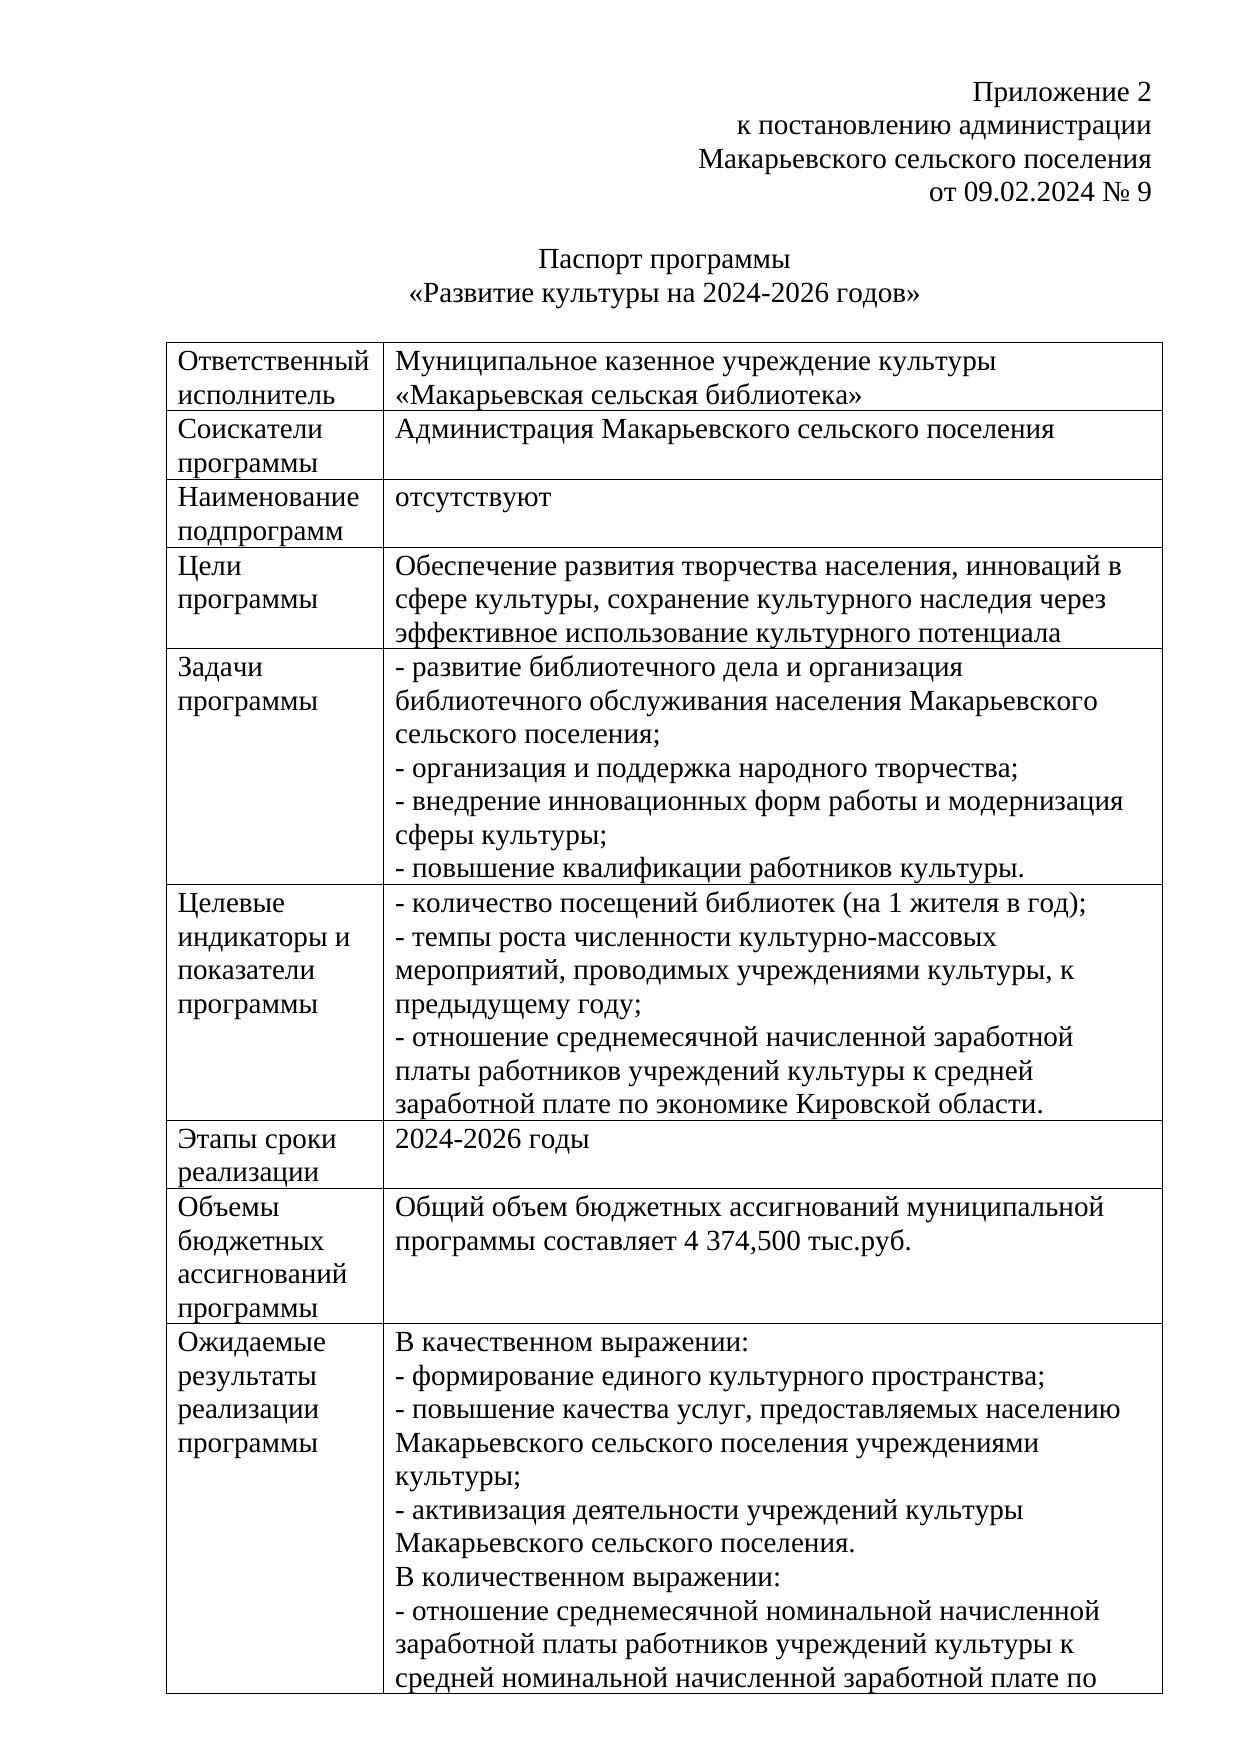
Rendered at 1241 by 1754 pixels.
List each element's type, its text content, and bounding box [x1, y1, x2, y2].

table_cell Наименование подпрограмм [167, 480, 383, 547]
table_cell Задачи программы [167, 649, 383, 884]
table_cell Цели программы [167, 548, 383, 648]
table_cell Администрация Макарьевского сельского поселения [384, 411, 1162, 478]
table_header Ответственный исполнитель [167, 343, 383, 410]
table_cell Обеспечение развития творчества населения, инноваций в сфере культуры, сохранение культурного наследия через эффективное использование культурного потенциала [384, 548, 1162, 648]
text «Развитие культуры на 2024-2026 годов» [177, 275, 1152, 309]
text Макарьевского сельского поселения [177, 141, 1152, 174]
text от 09.02.2024 № 9 [177, 174, 1152, 208]
table_cell Этапы сроки реализации [167, 1121, 383, 1188]
text Паспорт программы [177, 242, 1152, 275]
text к постановлению администрации [177, 107, 1152, 141]
table_cell Целевые индикаторы и показатели программы [167, 885, 383, 1120]
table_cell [167, 1324, 383, 1693]
table_cell Соискатели программы [167, 411, 383, 478]
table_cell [384, 1324, 1162, 1693]
table_cell Общий объем бюджетных ассигнований муниципальной программы составляет 4 374,500 тыс.руб. [384, 1189, 1162, 1323]
table_cell отсутствуют [384, 480, 1162, 547]
table_cell 2024-2026 годы [384, 1121, 1162, 1188]
table_header Муниципальное казенное учреждение культуры «Макарьевская сельская библиотека» [384, 343, 1162, 410]
table_cell - развитие библиотечного дела и организация библиотечного обслуживания населения Макарьевского сельского поселения; - организация и поддержка народного творчества; - внедрение инновационных форм работы и модернизация сферы культуры; - повышение квалификации работников культуры. [384, 649, 1162, 884]
text Приложение 2 [177, 74, 1152, 107]
table_cell Объемы бюджетных ассигнований программы [167, 1189, 383, 1323]
table_cell - количество посещений библиотек (на 1 жителя в год); - темпы роста численности культурно-массовых мероприятий, проводимых учреждениями культуры, к предыдущему году; - отношение среднемесячной начисленной заработной платы работников учреждений культуры к средней заработной плате по экономике Кировской области. [384, 885, 1162, 1120]
